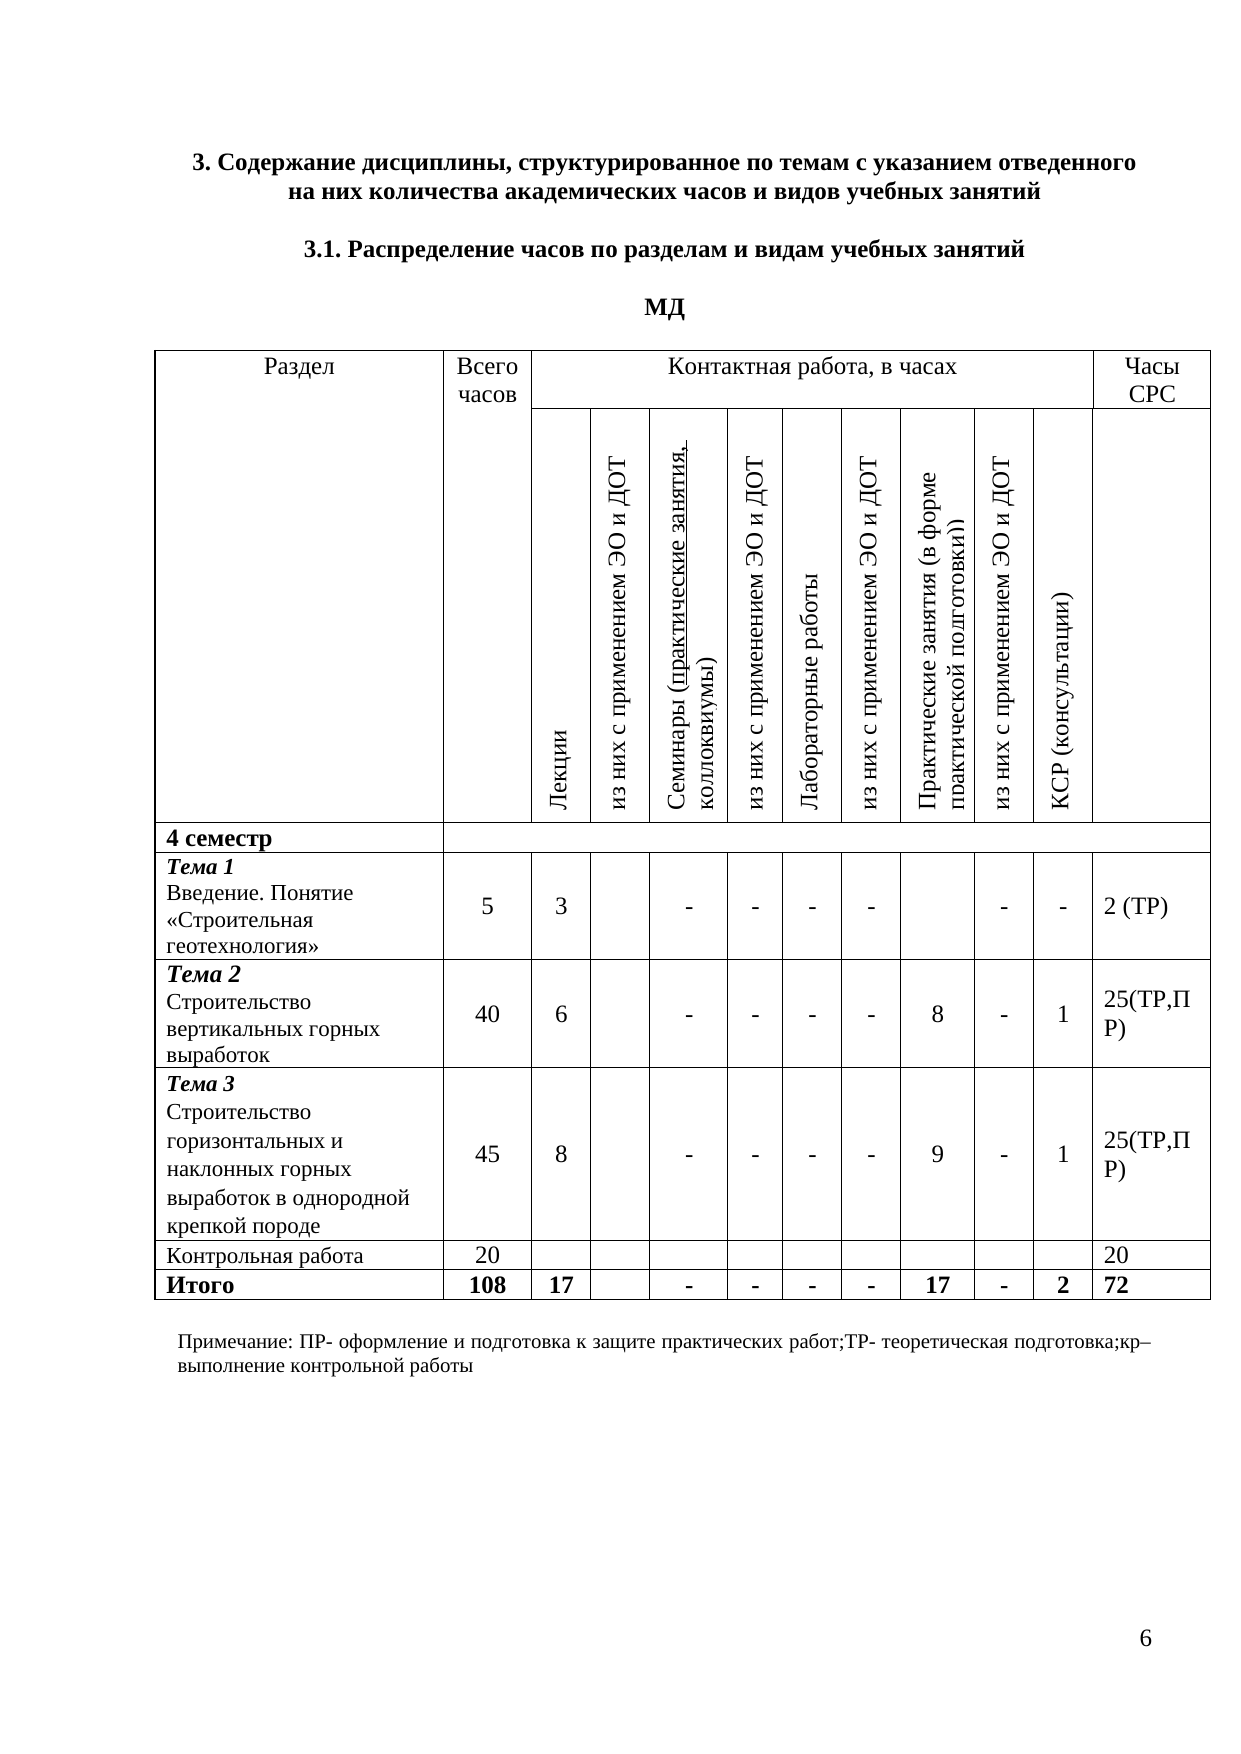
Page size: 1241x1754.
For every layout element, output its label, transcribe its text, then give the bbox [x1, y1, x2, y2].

table_cell [842, 1241, 900, 1269]
table_cell [591, 1068, 649, 1239]
table_cell 5 [444, 853, 531, 958]
table_cell [783, 1241, 841, 1269]
table_cell - [728, 853, 782, 958]
table_cell - [975, 960, 1033, 1067]
table_cell - [842, 1270, 900, 1299]
table_cell [591, 853, 649, 958]
text 3. Содержание дисциплины, структурированное по темам с указанием отведенного на них количества академических часов и видов учебных занятий [177, 147, 1152, 205]
table_cell 8 [532, 1068, 590, 1239]
table_header Всего часов [444, 351, 531, 822]
table_cell 72 [1093, 1270, 1210, 1299]
table_cell - [975, 1068, 1033, 1239]
table_cell - [783, 960, 841, 1067]
table_cell [901, 1241, 974, 1269]
table_cell 20 [1093, 1241, 1210, 1269]
table_cell из них с применением ЭО и ДОТ [728, 409, 782, 822]
table_cell Лекции [532, 409, 590, 822]
table_cell 3 [532, 853, 590, 958]
table_cell [901, 853, 974, 958]
table_cell - [783, 853, 841, 958]
table_cell [1093, 409, 1210, 822]
table_cell 2 (ТР) [1093, 853, 1210, 958]
table_cell 108 [444, 1270, 531, 1299]
table_cell 1 [1034, 960, 1092, 1067]
table_cell Семинары (практические занятия, коллоквиумы) [650, 409, 727, 822]
table_cell 1 [1034, 1068, 1092, 1239]
table_cell 2 [1034, 1270, 1092, 1299]
table_cell Лабораторные работы [783, 409, 841, 822]
table_cell [1034, 1241, 1092, 1269]
table_cell [444, 823, 1210, 852]
table_cell - [783, 1270, 841, 1299]
table_cell - [728, 960, 782, 1067]
table_cell 25(ТР,ПР) [1093, 1068, 1210, 1239]
table_cell - [728, 1270, 782, 1299]
table_cell КСР (консультации) [1034, 409, 1092, 822]
table_cell Тема 3 Строительство горизонтальных и наклонных горных выработок в однородной крепкой породе [156, 1068, 443, 1239]
table_cell [591, 960, 649, 1067]
table_cell [650, 1241, 727, 1269]
table_cell 20 [444, 1241, 531, 1269]
table_cell [591, 1270, 649, 1299]
table_cell - [975, 1270, 1033, 1299]
table_cell 40 [444, 960, 531, 1067]
table_cell - [728, 1068, 782, 1239]
table_cell - [1034, 853, 1092, 958]
table_cell Тема 2 Строительство вертикальных горных выработок [156, 960, 443, 1067]
table_cell 45 [444, 1068, 531, 1239]
table_cell - [842, 1068, 900, 1239]
table_cell из них с применением ЭО и ДОТ [591, 409, 649, 822]
table_cell Итого [156, 1270, 443, 1299]
table_header Раздел [156, 351, 443, 822]
table_cell 9 [901, 1068, 974, 1239]
table_cell 25(ТР,ПР) [1093, 960, 1210, 1067]
text Примечание: ПР- оформление и подготовка к защите практических работ;ТР- теоретическая подготовка;кр– выполнение контрольной работы [177, 1329, 1152, 1377]
table_cell [591, 1241, 649, 1269]
table_cell [532, 1241, 590, 1269]
table_header Часы СРС [1094, 351, 1210, 408]
table_cell - [650, 1068, 727, 1239]
table_cell Тема 1 Введение. Понятие «Строительная геотехнология» [156, 853, 443, 958]
table_cell Практические занятия (в форме практической подготовки)) [901, 409, 974, 822]
table_cell - [650, 1270, 727, 1299]
table_header Контактная работа, в часах [532, 351, 1093, 408]
table_cell - [650, 960, 727, 1067]
table_cell 6 [532, 960, 590, 1067]
table_cell из них с применением ЭО и ДОТ [975, 409, 1033, 822]
table_cell из них с применением ЭО и ДОТ [842, 409, 900, 822]
table_cell 4 семестр [156, 823, 443, 852]
table_cell - [975, 853, 1033, 958]
table_cell [975, 1241, 1033, 1269]
text 3.1. Распределение часов по разделам и видам учебных занятий [177, 234, 1152, 263]
table_cell - [842, 960, 900, 1067]
table_cell [728, 1241, 782, 1269]
table_cell - [783, 1068, 841, 1239]
table_cell 8 [901, 960, 974, 1067]
text МД [177, 292, 1152, 321]
table_cell 17 [901, 1270, 974, 1299]
table_cell 17 [532, 1270, 590, 1299]
table_cell Контрольная работа [156, 1241, 443, 1269]
table_cell - [650, 853, 727, 958]
table_cell - [842, 853, 900, 958]
